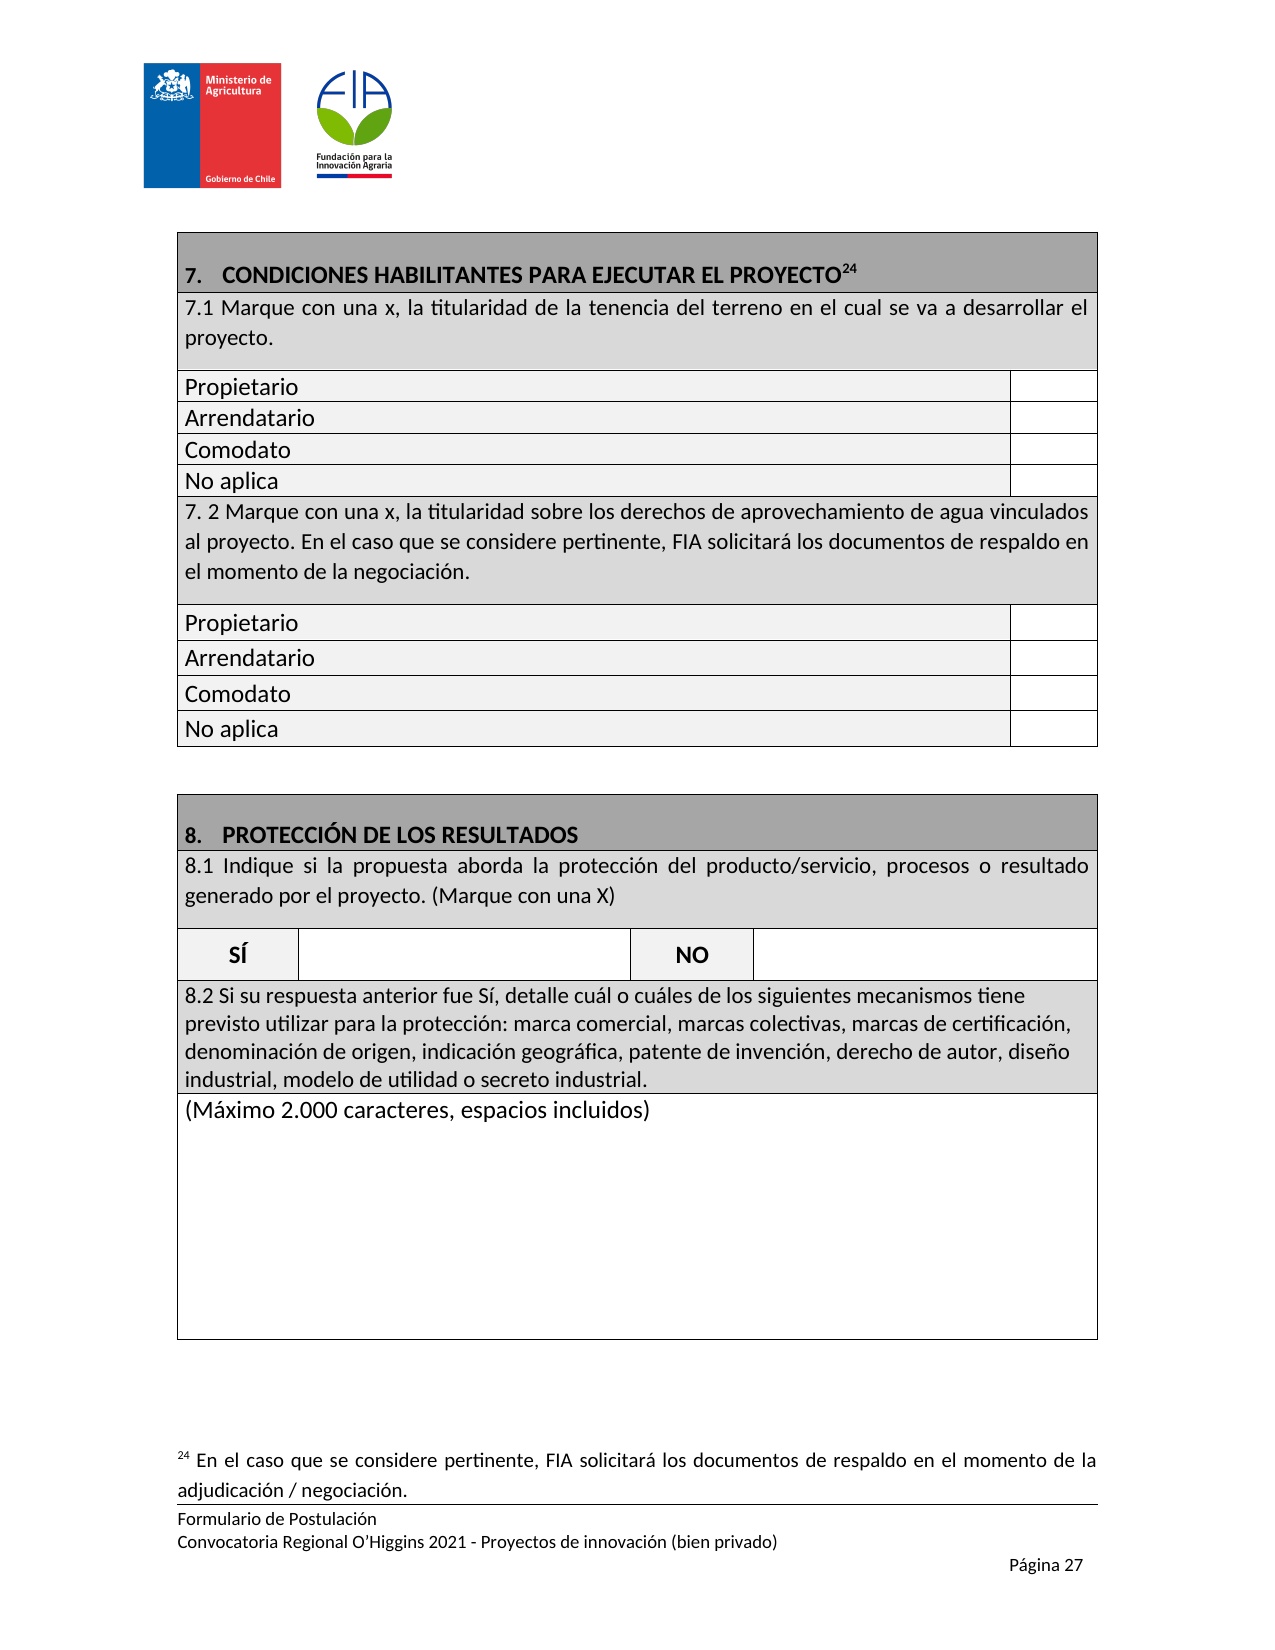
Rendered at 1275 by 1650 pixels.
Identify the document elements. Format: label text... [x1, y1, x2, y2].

table_cell 7.1 Marque con una x, la titularidad de la tenencia del terreno en el cual se va a desarrollar el proyecto. [178, 293, 1097, 369]
picture [139, 59, 395, 191]
table_cell Arrendatario [178, 402, 1010, 433]
table_cell [1011, 371, 1097, 401]
table_cell NO [631, 929, 753, 980]
table_cell No aplica [178, 711, 1010, 746]
table_cell [1011, 465, 1097, 496]
table_cell Comodato [178, 676, 1010, 710]
table_cell [1011, 641, 1097, 675]
table_cell 8.2 Si su respuesta anterior fue Sí, detalle cuál o cuáles de los siguientes mecanismos tiene previsto utilizar para la protección: marca comercial, marcas colectivas, marcas de certificación, denominación de origen, indicación geográfica, patente de invención, derecho de autor, diseño industrial, modelo de utilidad o secreto industrial. [178, 981, 1097, 1093]
table_header CONDICIONES HABILITANTES PARA EJECUTAR EL PROYECTO [178, 233, 1097, 292]
table_cell (Máximo 2.000 caracteres, espacios incluidos) [178, 1094, 1097, 1338]
table_cell [1011, 434, 1097, 464]
table_cell SÍ [178, 929, 298, 980]
table_cell 8.1 Indique si la propuesta aborda la protección del producto/servicio, procesos o resultado generado por el proyecto. (Marque con una X) [178, 851, 1097, 928]
table_cell [754, 929, 1097, 980]
table_cell Propietario [178, 371, 1010, 401]
table_cell Arrendatario [178, 641, 1010, 675]
table_cell [1011, 402, 1097, 433]
table_cell No aplica [178, 465, 1010, 496]
table_cell Propietario [178, 605, 1010, 639]
table_cell [1011, 711, 1097, 746]
table_cell Comodato [178, 434, 1010, 464]
table_cell [1011, 605, 1097, 639]
table_header PROTECCIÓN DE LOS RESULTADOS [178, 795, 1097, 850]
table_cell [299, 929, 630, 980]
table_cell 7. 2 Marque con una x, la titularidad sobre los derechos de aprovechamiento de agua vinculados al proyecto. En el caso que se considere pertinente, FIA solicitará los documentos de respaldo en el momento de la negociación. [178, 497, 1097, 604]
table_cell [1011, 676, 1097, 710]
